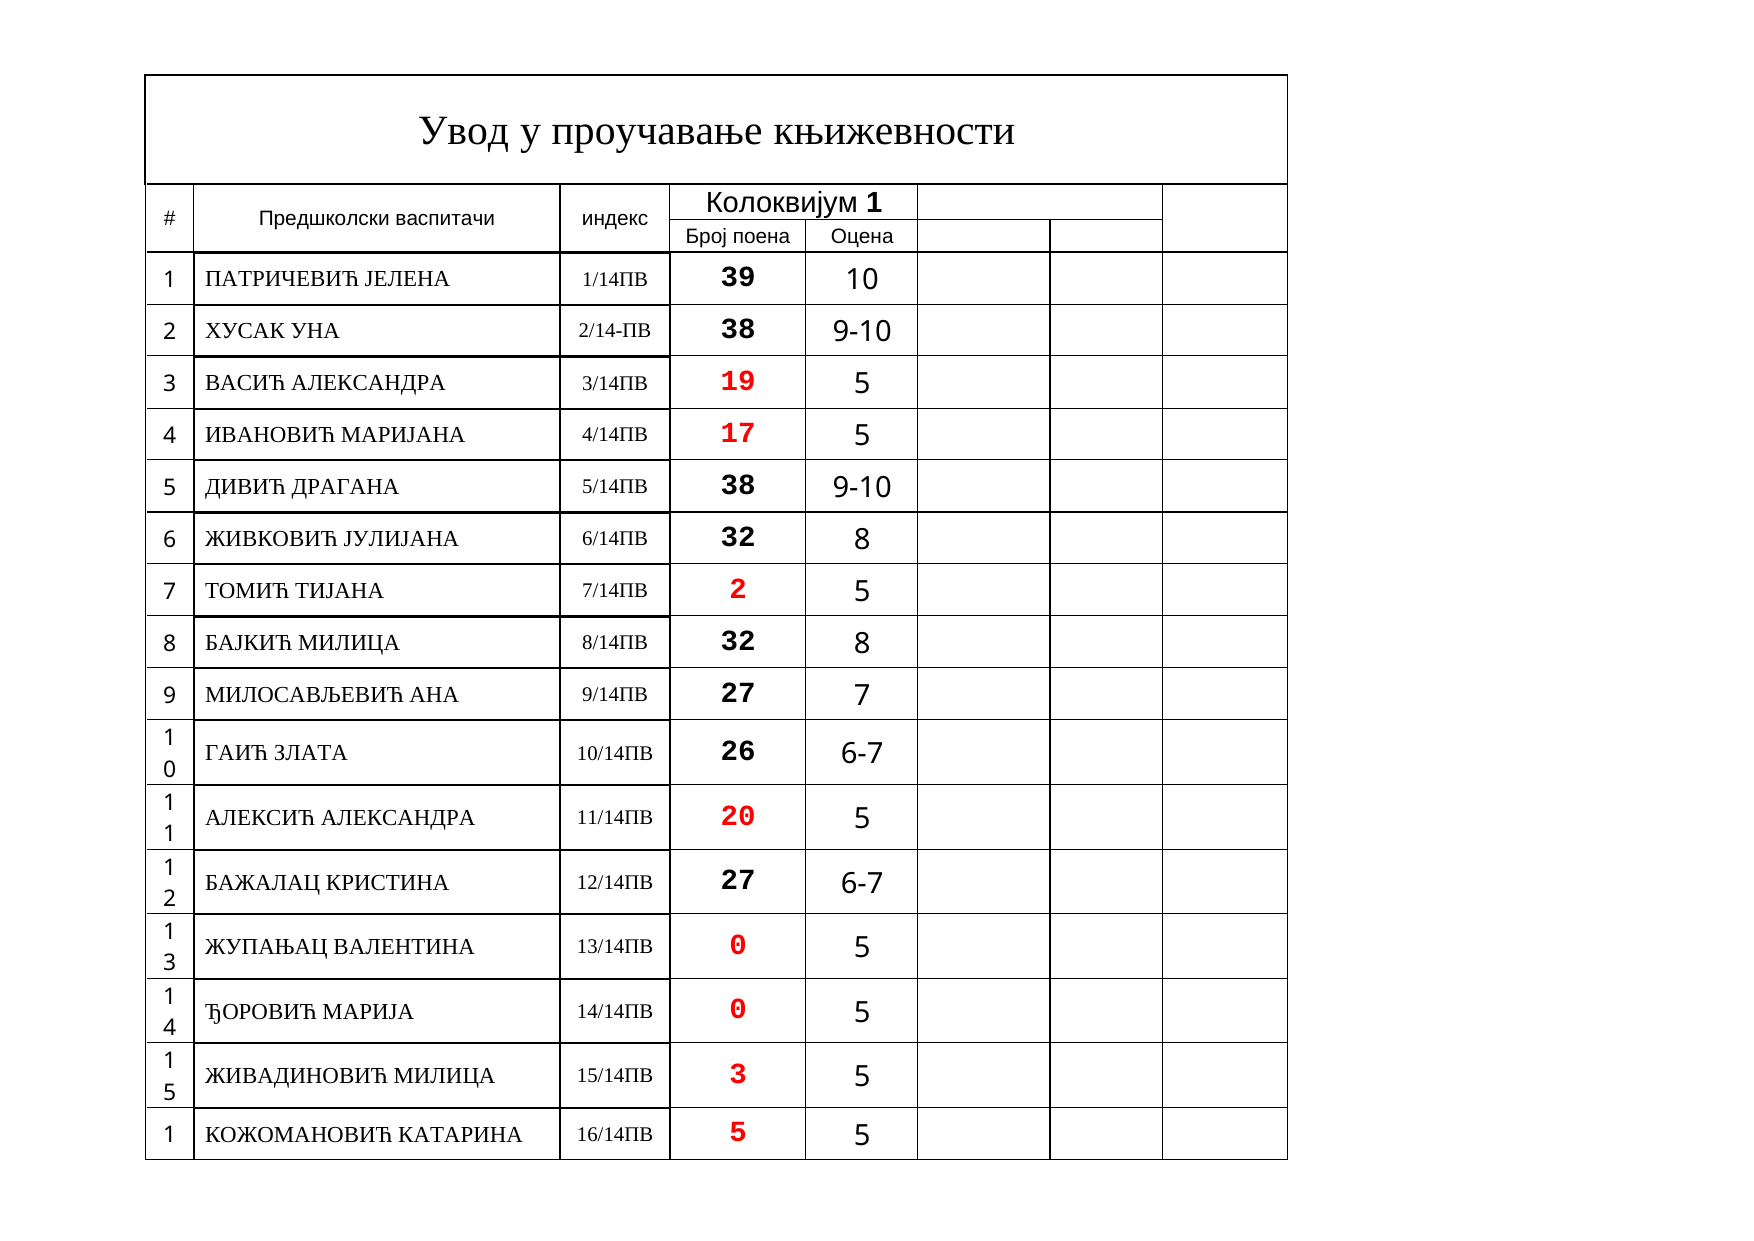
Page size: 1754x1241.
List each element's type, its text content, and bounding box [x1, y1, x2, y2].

table_cell 9/14ПВ [561, 669, 669, 719]
table_cell [1051, 356, 1162, 407]
table_cell [918, 850, 1049, 913]
table_cell [918, 356, 1049, 407]
table_cell 16 [146, 1108, 193, 1159]
table_cell 12 [146, 850, 193, 913]
table_cell 5 [671, 1108, 805, 1159]
table_cell [1163, 1108, 1287, 1159]
table_cell 27 [671, 850, 805, 913]
table_cell 17 [671, 409, 805, 459]
table_cell ПАТРИЧЕВИЋ ЈЕЛЕНА [195, 254, 559, 303]
table_cell [1163, 616, 1287, 667]
table_cell индекс [561, 185, 669, 251]
table_cell [1163, 185, 1287, 251]
table_cell 38 [671, 460, 805, 511]
table_cell 10 [146, 720, 193, 784]
table_cell 8 [806, 513, 917, 563]
table_cell [1051, 720, 1162, 784]
table_cell ТОМИЋ ТИЈАНА [195, 565, 559, 615]
table_cell 8/14ПВ [561, 618, 669, 667]
table_cell ЖИВАДИНОВИЋ МИЛИЦА [195, 1044, 559, 1107]
table_cell 4/14ПВ [561, 410, 669, 459]
table_cell 5/14ПВ [561, 461, 669, 511]
table_cell 5 [806, 356, 917, 407]
table_cell 5 [806, 564, 917, 615]
table_cell 15 [146, 1043, 193, 1107]
table_cell [1163, 979, 1287, 1042]
table_cell 11 [146, 785, 193, 848]
table_cell [1051, 1043, 1162, 1107]
table_cell 2 [146, 305, 193, 355]
table_cell ГАИЋ ЗЛАТА [195, 721, 559, 784]
table_cell 13 [146, 914, 193, 978]
table_cell 10/14ПВ [561, 721, 669, 784]
table_cell [1163, 305, 1287, 355]
table_cell 5 [806, 785, 917, 848]
table_cell 7 [146, 564, 193, 615]
table_cell ХУСАК УНА [195, 306, 559, 355]
table_cell 14 [146, 979, 193, 1042]
table_cell [1051, 850, 1162, 913]
table_cell 9-10 [806, 460, 917, 511]
table_cell Оцена [806, 220, 917, 251]
table_cell [918, 1108, 1049, 1159]
table_cell [918, 979, 1049, 1042]
table_cell ЂОРОВИЋ МАРИЈА [195, 980, 559, 1042]
table_cell 5 [806, 1043, 917, 1107]
table_cell 2 [671, 564, 805, 615]
table_cell 16/14ПВ [561, 1109, 669, 1159]
table_cell 19 [671, 356, 805, 407]
table_cell [1163, 564, 1287, 615]
table_cell [918, 220, 1049, 251]
table_cell Предшколски васпитачи [194, 185, 559, 251]
table_cell 9 [146, 668, 193, 719]
table_cell 1/14ПВ [561, 254, 669, 303]
table_cell 32 [671, 513, 805, 563]
table_cell [1051, 785, 1162, 848]
table_cell [918, 914, 1049, 978]
table_cell [1051, 305, 1162, 355]
table_cell [918, 668, 1049, 719]
table_cell Колоквијум 1 [670, 185, 917, 219]
table_cell [918, 185, 1162, 219]
table_cell 20 [671, 785, 805, 848]
table_cell [918, 253, 1049, 303]
table_cell 0 [671, 914, 805, 978]
table_cell [1163, 914, 1287, 978]
table_cell 5 [146, 460, 193, 511]
table_cell 5 [806, 409, 917, 459]
table_cell [918, 785, 1049, 848]
table_cell БАЖАЛАЦ КРИСТИНА [195, 851, 559, 913]
table_cell 26 [671, 720, 805, 784]
table_cell 10 [806, 253, 917, 303]
table_cell 6/14ПВ [561, 514, 669, 563]
table_cell [1051, 253, 1162, 303]
table_cell 32 [671, 616, 805, 667]
table_cell ИВАНОВИЋ МАРИЈАНА [195, 410, 559, 459]
table_cell 9-10 [806, 305, 917, 355]
table_cell [1163, 668, 1287, 719]
table_cell [1163, 253, 1287, 303]
table_cell [1163, 720, 1287, 784]
table_cell [1163, 513, 1287, 563]
table_cell [918, 460, 1049, 511]
table_cell ЖИВКОВИЋ ЈУЛИЈАНА [195, 514, 559, 563]
table_cell [1051, 1108, 1162, 1159]
table_cell [1163, 409, 1287, 459]
table_cell 13/14ПВ [561, 915, 669, 978]
table_cell 2/14-ПВ [561, 306, 669, 355]
table_cell 38 [671, 305, 805, 355]
table_cell [1051, 513, 1162, 563]
table_cell [1163, 356, 1287, 407]
table_cell ДИВИЋ ДРАГАНА [195, 461, 559, 511]
table_cell 8 [146, 616, 193, 667]
table_cell [1051, 564, 1162, 615]
table_cell [1051, 409, 1162, 459]
table_cell 3 [671, 1043, 805, 1107]
table_cell 4 [146, 409, 193, 459]
table_cell 5 [806, 914, 917, 978]
table_cell [1163, 785, 1287, 848]
table_cell 27 [671, 668, 805, 719]
table_cell МИЛОСАВЉЕВИЋ АНА [195, 669, 559, 719]
table_cell [1163, 1043, 1287, 1107]
table_cell [1051, 460, 1162, 511]
table_cell АЛЕКСИЋ АЛЕКСАНДРА [195, 786, 559, 848]
table_cell БАЈКИЋ МИЛИЦА [195, 618, 559, 667]
table_cell # [146, 184, 193, 251]
table_cell 6 [146, 512, 193, 563]
table_cell [1051, 616, 1162, 667]
table_cell 7/14ПВ [561, 565, 669, 615]
table_cell [918, 564, 1049, 615]
table_cell ВАСИЋ АЛЕКСАНДРА [195, 358, 559, 407]
table_cell 0 [671, 979, 805, 1042]
table_cell 12/14ПВ [561, 851, 669, 913]
table_header Увод у проучавање књижевности [146, 76, 1287, 183]
table_cell [918, 409, 1049, 459]
table_cell ЖУПАЊАЦ ВАЛЕНТИНА [195, 915, 559, 978]
table_cell [1051, 979, 1162, 1042]
table_cell 6-7 [806, 850, 917, 913]
table_cell [1051, 668, 1162, 719]
table_cell [918, 720, 1049, 784]
table_cell 6-7 [806, 720, 917, 784]
table_cell [1051, 914, 1162, 978]
table_cell 14/14ПВ [561, 980, 669, 1042]
table_cell [1163, 850, 1287, 913]
table_cell 3 [146, 356, 193, 407]
table_cell Број поена [670, 220, 805, 251]
table_cell [1051, 220, 1162, 251]
table_cell 39 [671, 253, 805, 303]
table_cell 8 [806, 616, 917, 667]
table_cell [918, 616, 1049, 667]
table_cell [1163, 460, 1287, 511]
table_cell 5 [806, 979, 917, 1042]
table_cell [918, 513, 1049, 563]
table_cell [195, 1109, 559, 1159]
table_cell 7 [806, 668, 917, 719]
table_cell 11/14ПВ [561, 786, 669, 848]
table_cell [918, 305, 1049, 355]
table_cell 1 [146, 252, 193, 303]
table_cell 3/14ПВ [561, 358, 669, 407]
table_cell [918, 1043, 1049, 1107]
table_cell 5 [806, 1108, 917, 1159]
table_cell 15/14ПВ [561, 1044, 669, 1107]
